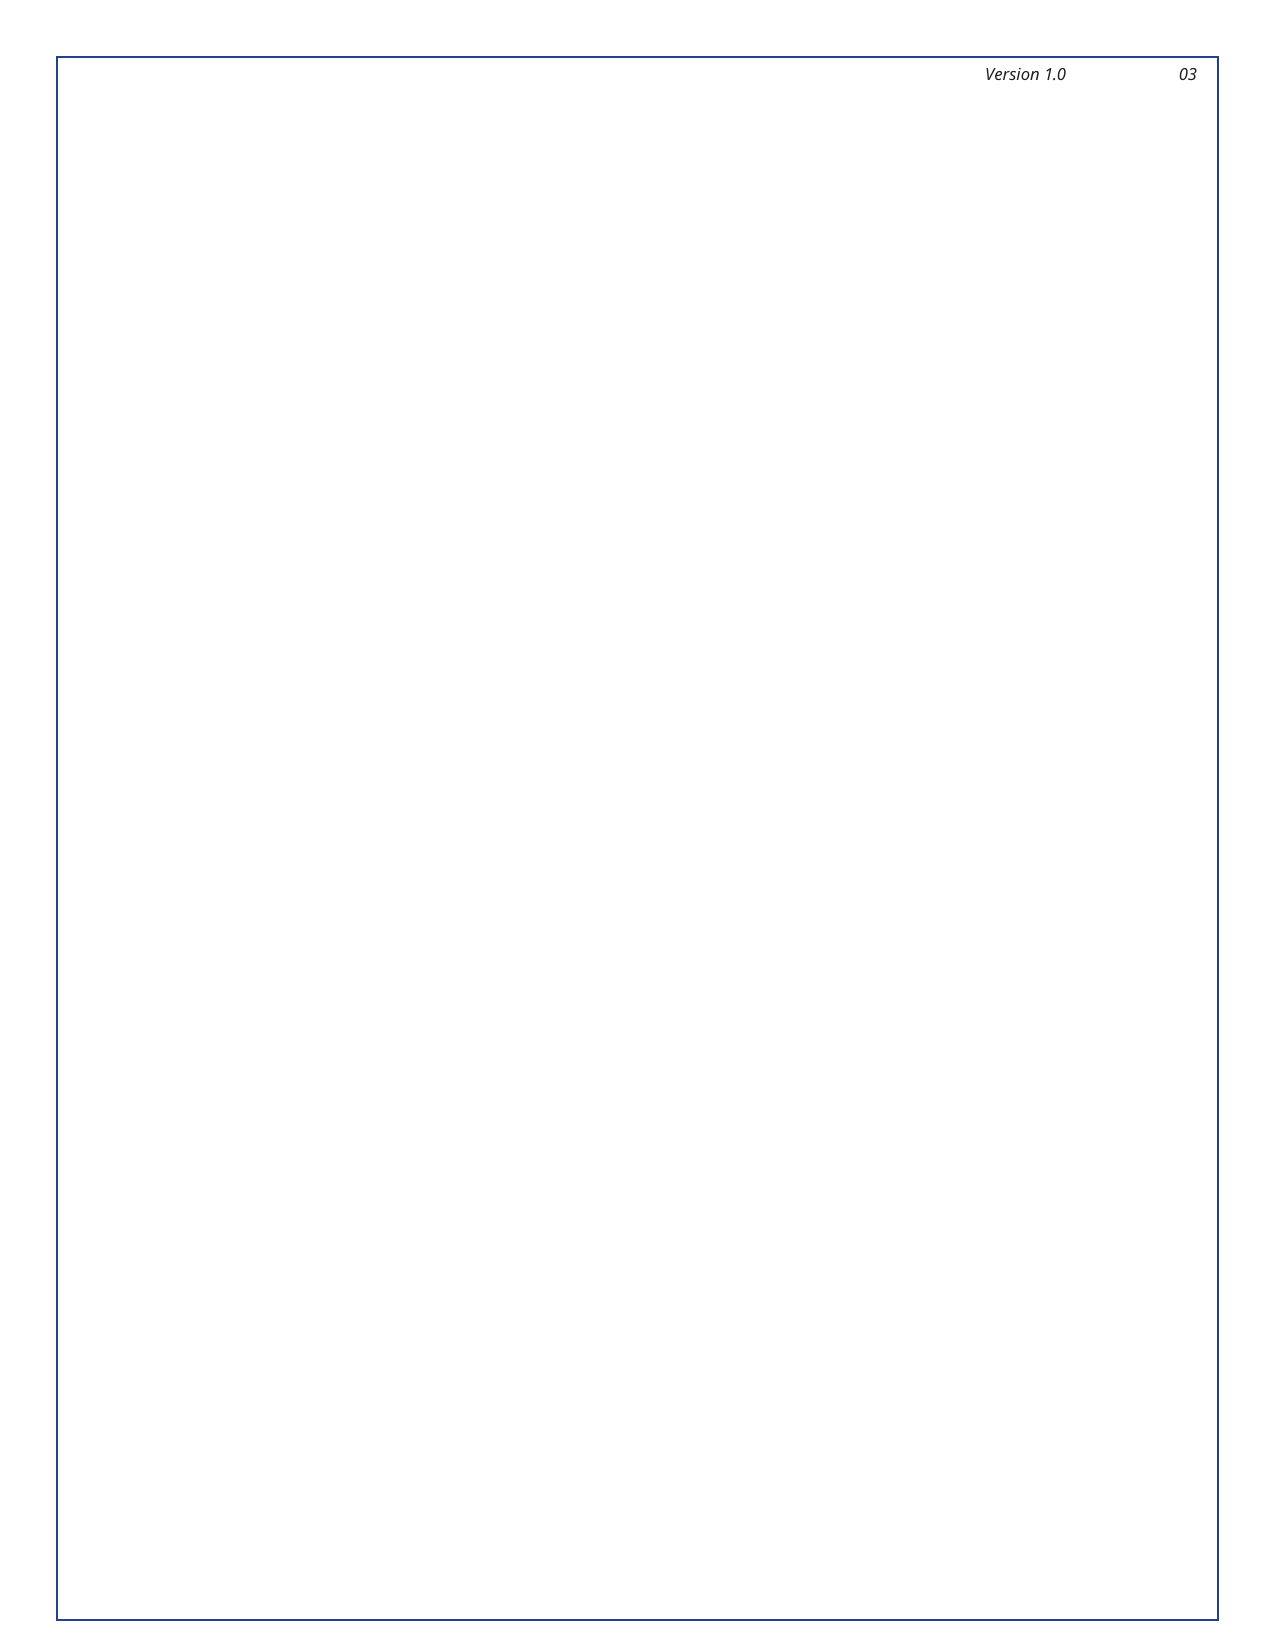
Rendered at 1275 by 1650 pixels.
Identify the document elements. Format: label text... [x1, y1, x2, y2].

text Version 1.0 03 [58, 62, 1197, 85]
